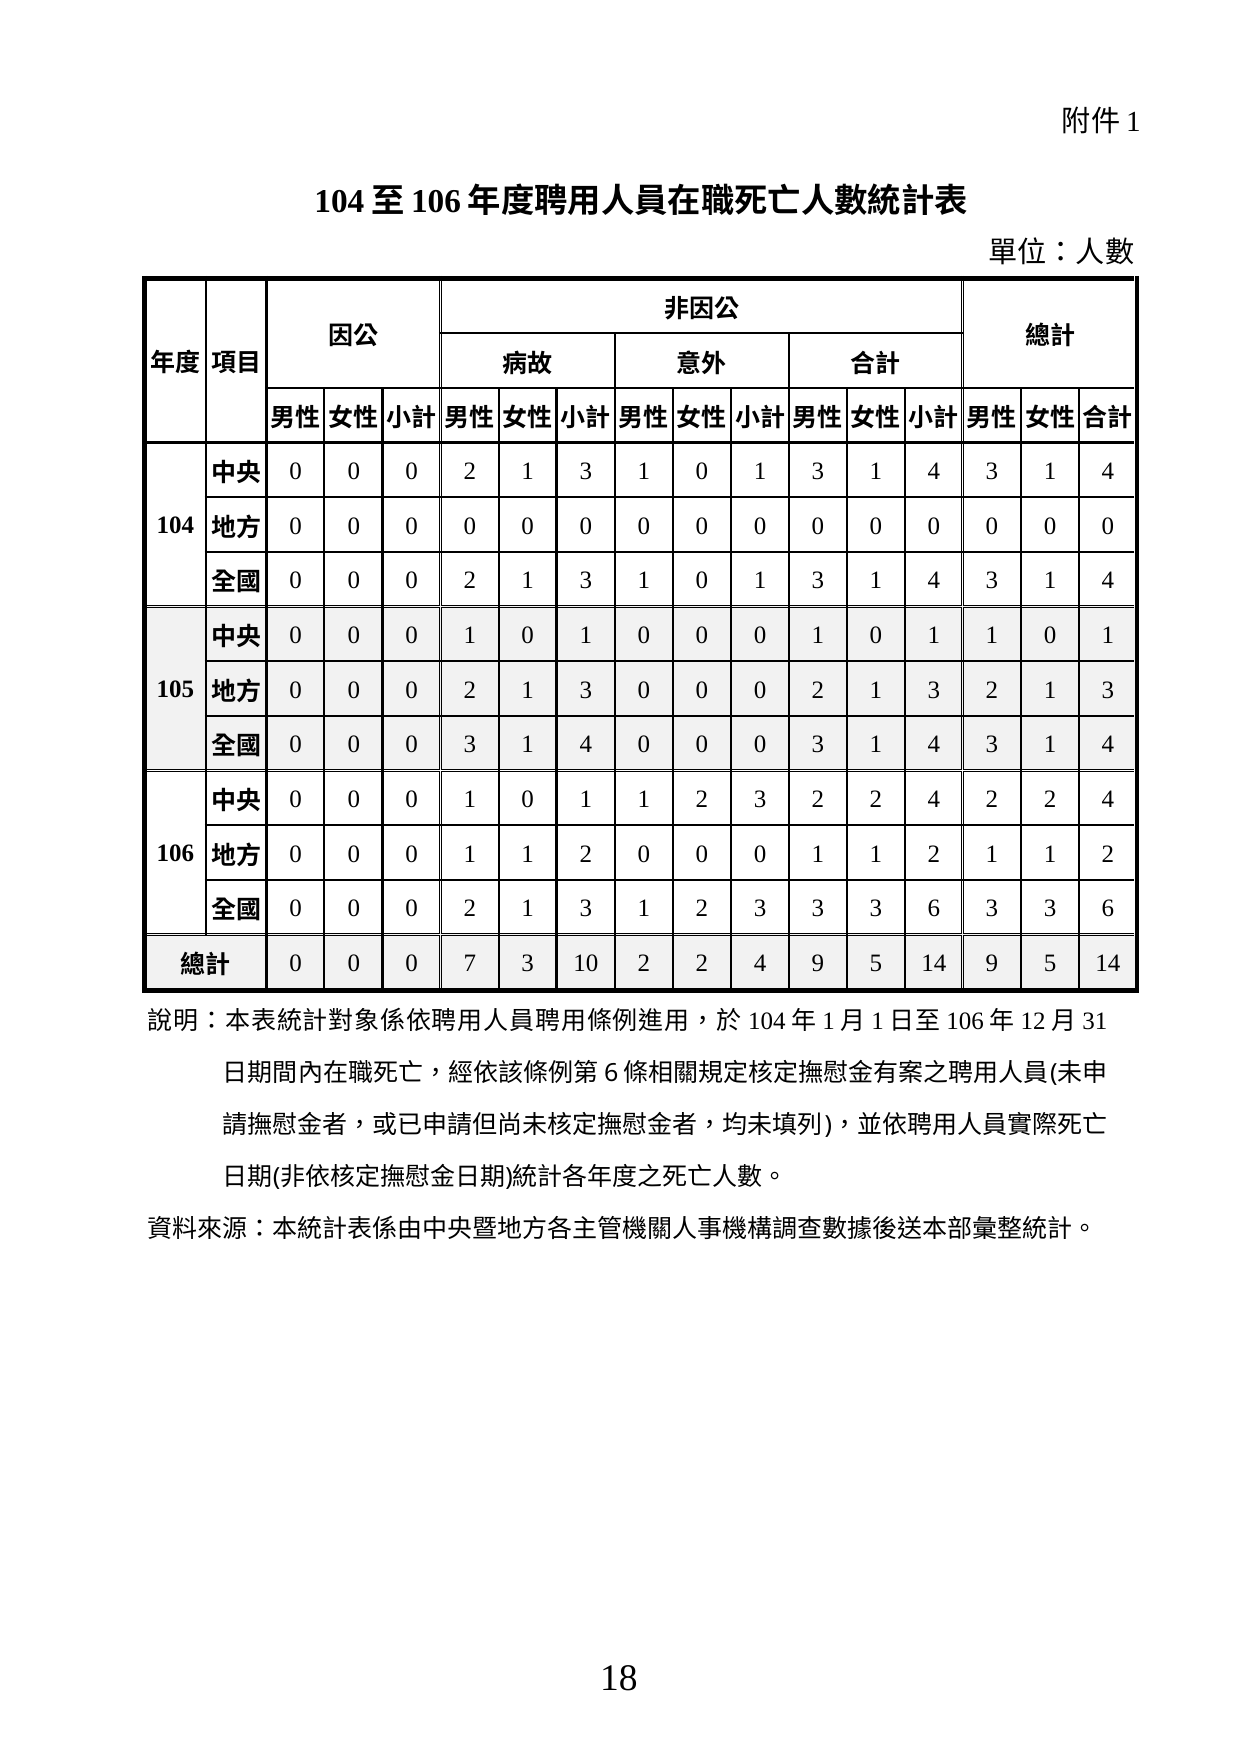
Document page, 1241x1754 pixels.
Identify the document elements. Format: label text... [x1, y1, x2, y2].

table_cell 4 [906, 772, 961, 824]
table_cell 地方 [207, 498, 265, 551]
table_cell 1 [500, 717, 555, 769]
table_cell 1 [732, 444, 788, 496]
table_cell 小計 [384, 389, 439, 441]
table_cell 1 [848, 553, 904, 605]
table_cell 3 [558, 881, 614, 933]
table_cell 4 [906, 553, 961, 605]
table_cell 0 [384, 608, 439, 660]
table_cell 1 [442, 772, 498, 824]
table_cell 2 [674, 881, 730, 933]
table_cell 男性 [616, 389, 672, 441]
table_cell 0 [325, 498, 381, 551]
table_cell 3 [964, 717, 1020, 769]
table_cell 1 [964, 826, 1020, 879]
table_cell 3 [732, 772, 788, 824]
table_cell 中央 [207, 444, 265, 496]
table_cell 3 [906, 662, 961, 715]
table_cell 0 [384, 717, 439, 769]
table_cell 0 [325, 444, 381, 496]
table_cell 0 [325, 772, 381, 824]
table_cell 14 [1080, 933, 1135, 988]
table_cell 年度 [147, 281, 205, 441]
table_cell 0 [674, 826, 730, 879]
table_cell 5 [848, 936, 904, 988]
table_cell 3 [790, 881, 846, 933]
table_cell 0 [674, 498, 730, 551]
table_cell 0 [268, 772, 323, 824]
table_cell 4 [558, 717, 614, 769]
table_cell 1 [442, 608, 498, 660]
table_cell 1 [616, 553, 672, 605]
table_header 104至106年度聘用人員在職死亡人數統計表 [145, 172, 1137, 224]
table_cell 3 [500, 936, 555, 988]
table_cell 9 [790, 936, 846, 988]
table_cell 0 [616, 662, 672, 715]
table_cell 2 [790, 662, 846, 715]
table_cell 104 [147, 444, 205, 605]
table_cell 1 [616, 881, 672, 933]
table_cell 4 [906, 444, 961, 496]
table_cell 1 [500, 444, 555, 496]
table_cell 5 [1022, 936, 1078, 988]
table_cell 0 [384, 498, 439, 551]
table_cell 2 [442, 662, 498, 715]
table_cell 0 [674, 662, 730, 715]
table_cell 0 [616, 608, 672, 660]
table_cell 14 [906, 936, 961, 988]
table_cell 3 [964, 881, 1020, 933]
table_cell 0 [906, 498, 961, 551]
table_cell 0 [384, 772, 439, 824]
table_cell 1 [500, 881, 555, 933]
table_cell 2 [442, 444, 498, 496]
table_cell 小計 [732, 389, 788, 441]
table_cell 0 [442, 498, 498, 551]
table_cell 非因公 [442, 281, 961, 332]
table_cell 0 [1080, 496, 1135, 551]
table_cell 病故 [442, 334, 614, 387]
table_cell 3 [558, 553, 614, 605]
table_cell 地方 [207, 826, 265, 879]
table_cell 0 [674, 717, 730, 769]
table_cell 6 [906, 881, 961, 933]
table_cell 2 [442, 881, 498, 933]
table_cell 0 [848, 498, 904, 551]
table_cell 0 [616, 498, 672, 551]
table_cell 2 [674, 936, 730, 988]
table_cell 0 [268, 608, 323, 660]
table_cell 1 [1022, 717, 1078, 769]
table_cell 0 [1022, 608, 1078, 660]
table_cell 因公 [268, 281, 439, 387]
table_cell 意外 [616, 334, 788, 387]
table_cell 1 [500, 826, 555, 879]
table_cell 0 [384, 936, 439, 988]
table_cell 3 [1080, 660, 1135, 715]
table_cell 0 [616, 826, 672, 879]
table_cell 0 [268, 662, 323, 715]
table_cell 3 [732, 881, 788, 933]
table_cell 1 [848, 444, 904, 496]
table_cell 小計 [906, 389, 961, 441]
table_cell 0 [732, 717, 788, 769]
table_cell 7 [442, 936, 498, 988]
text 資料來源：本統計表係由中央暨地方各主管機關人事機構調查數據後送本部彙整統計。 [148, 1200, 1107, 1252]
table_cell 3 [442, 717, 498, 769]
table_cell 女性 [500, 389, 555, 441]
table_cell 0 [268, 936, 323, 988]
table_cell 9 [964, 936, 1020, 988]
table_cell 0 [732, 608, 788, 660]
table_cell 0 [732, 662, 788, 715]
table_cell 項目 [207, 281, 265, 441]
table_cell 總計 [147, 936, 265, 988]
table_cell 1 [1022, 444, 1078, 496]
table_cell 0 [325, 881, 381, 933]
table_cell 0 [674, 444, 730, 496]
table_cell 1 [442, 826, 498, 879]
table_cell 總計 [964, 276, 1135, 387]
table_cell 105 [147, 608, 205, 769]
table_cell 3 [964, 553, 1020, 605]
table_cell 4 [732, 936, 788, 988]
table_cell 2 [558, 826, 614, 879]
table_cell 3 [790, 553, 846, 605]
table_cell 2 [790, 772, 846, 824]
table_cell 合計 [790, 334, 961, 387]
table_cell 男性 [790, 389, 846, 441]
table_cell 1 [500, 662, 555, 715]
table_cell 男性 [442, 389, 498, 441]
table_cell 1 [732, 553, 788, 605]
table_cell 小計 [558, 389, 614, 441]
table_cell 1 [848, 662, 904, 715]
table_cell 2 [1022, 772, 1078, 824]
table_cell 0 [732, 498, 788, 551]
table_cell 合計 [1080, 387, 1135, 441]
table_cell 中央 [207, 608, 265, 660]
table_cell 0 [268, 553, 323, 605]
table_cell 2 [848, 772, 904, 824]
table_cell 1 [1022, 662, 1078, 715]
table_cell 0 [384, 444, 439, 496]
table_cell 0 [500, 772, 555, 824]
table_cell 0 [790, 498, 846, 551]
table_cell 3 [790, 444, 846, 496]
table_cell 0 [384, 553, 439, 605]
table_cell 0 [325, 662, 381, 715]
table_cell 2 [906, 826, 961, 879]
table_cell 全國 [207, 881, 265, 933]
table_cell 1 [964, 608, 1020, 660]
table_cell 4 [1080, 715, 1135, 769]
table_cell 1 [848, 717, 904, 769]
table_cell 0 [268, 881, 323, 933]
table_cell 2 [964, 662, 1020, 715]
table_cell 3 [1022, 881, 1078, 933]
table_cell 1 [500, 553, 555, 605]
table_cell 1 [1022, 553, 1078, 605]
table_cell 1 [848, 826, 904, 879]
table_cell 1 [558, 772, 614, 824]
table_cell 0 [616, 717, 672, 769]
table_cell 1 [906, 608, 961, 660]
table_cell 男性 [964, 389, 1020, 441]
table_cell 0 [384, 662, 439, 715]
table_cell 0 [325, 553, 381, 605]
table_cell 1 [1080, 605, 1135, 660]
table_cell 1 [616, 772, 672, 824]
table_cell 0 [384, 881, 439, 933]
table_cell 3 [558, 662, 614, 715]
table_cell 男性 [268, 389, 323, 441]
table_cell 單位：人數 [145, 224, 1137, 276]
table_cell 2 [1080, 824, 1135, 879]
table_cell 0 [384, 826, 439, 879]
table_cell 女性 [674, 389, 730, 441]
table_cell 1 [616, 444, 672, 496]
table_cell 1 [558, 608, 614, 660]
table_cell 106 [147, 772, 205, 933]
table_cell 2 [964, 772, 1020, 824]
table_cell 10 [558, 936, 614, 988]
table_cell 2 [674, 772, 730, 824]
table_cell 1 [1022, 826, 1078, 879]
table_cell 0 [848, 608, 904, 660]
table_cell 4 [1080, 551, 1135, 605]
table_cell 0 [964, 498, 1020, 551]
table_cell 6 [1080, 879, 1135, 933]
table_cell 0 [325, 826, 381, 879]
table_cell 3 [964, 444, 1020, 496]
table_cell 0 [558, 498, 614, 551]
table_cell 0 [325, 936, 381, 988]
table_cell 0 [325, 717, 381, 769]
table_cell 中央 [207, 772, 265, 824]
table_cell 0 [674, 608, 730, 660]
table_cell 0 [1022, 498, 1078, 551]
table_cell 全國 [207, 553, 265, 605]
table_cell 0 [268, 826, 323, 879]
table_cell 女性 [325, 389, 381, 441]
table_cell 女性 [1022, 389, 1078, 441]
table_cell 3 [558, 444, 614, 496]
table_cell 4 [906, 717, 961, 769]
table_cell 2 [442, 553, 498, 605]
table_cell 0 [500, 498, 555, 551]
table_cell 女性 [848, 389, 904, 441]
table_cell 4 [1080, 441, 1135, 496]
table_cell 0 [268, 498, 323, 551]
table_cell 0 [325, 608, 381, 660]
table_cell 1 [790, 608, 846, 660]
table_cell 全國 [207, 717, 265, 769]
table_cell 0 [268, 717, 323, 769]
table_cell 0 [674, 553, 730, 605]
table_cell 0 [268, 444, 323, 496]
table_cell 1 [790, 826, 846, 879]
table_cell 4 [1080, 769, 1135, 824]
table_cell 地方 [207, 662, 265, 715]
table_cell 3 [790, 717, 846, 769]
text 說明：本表統計對象係依聘用人員聘用條例進用，於104年1月1日至106年12月31日期間內在職死亡，經依該條例第6條相關規定核定撫慰金有案之聘用人員(未申請撫慰金者，或已申請但尚未核定撫慰金者，均未填列)，並依聘用人員實際死亡日期(非依核定撫慰金日期)統計各年度之死亡人數。 [148, 993, 1107, 1200]
table_cell 0 [732, 826, 788, 879]
table_cell 0 [500, 608, 555, 660]
table_cell 3 [848, 881, 904, 933]
table_cell 2 [616, 936, 672, 988]
